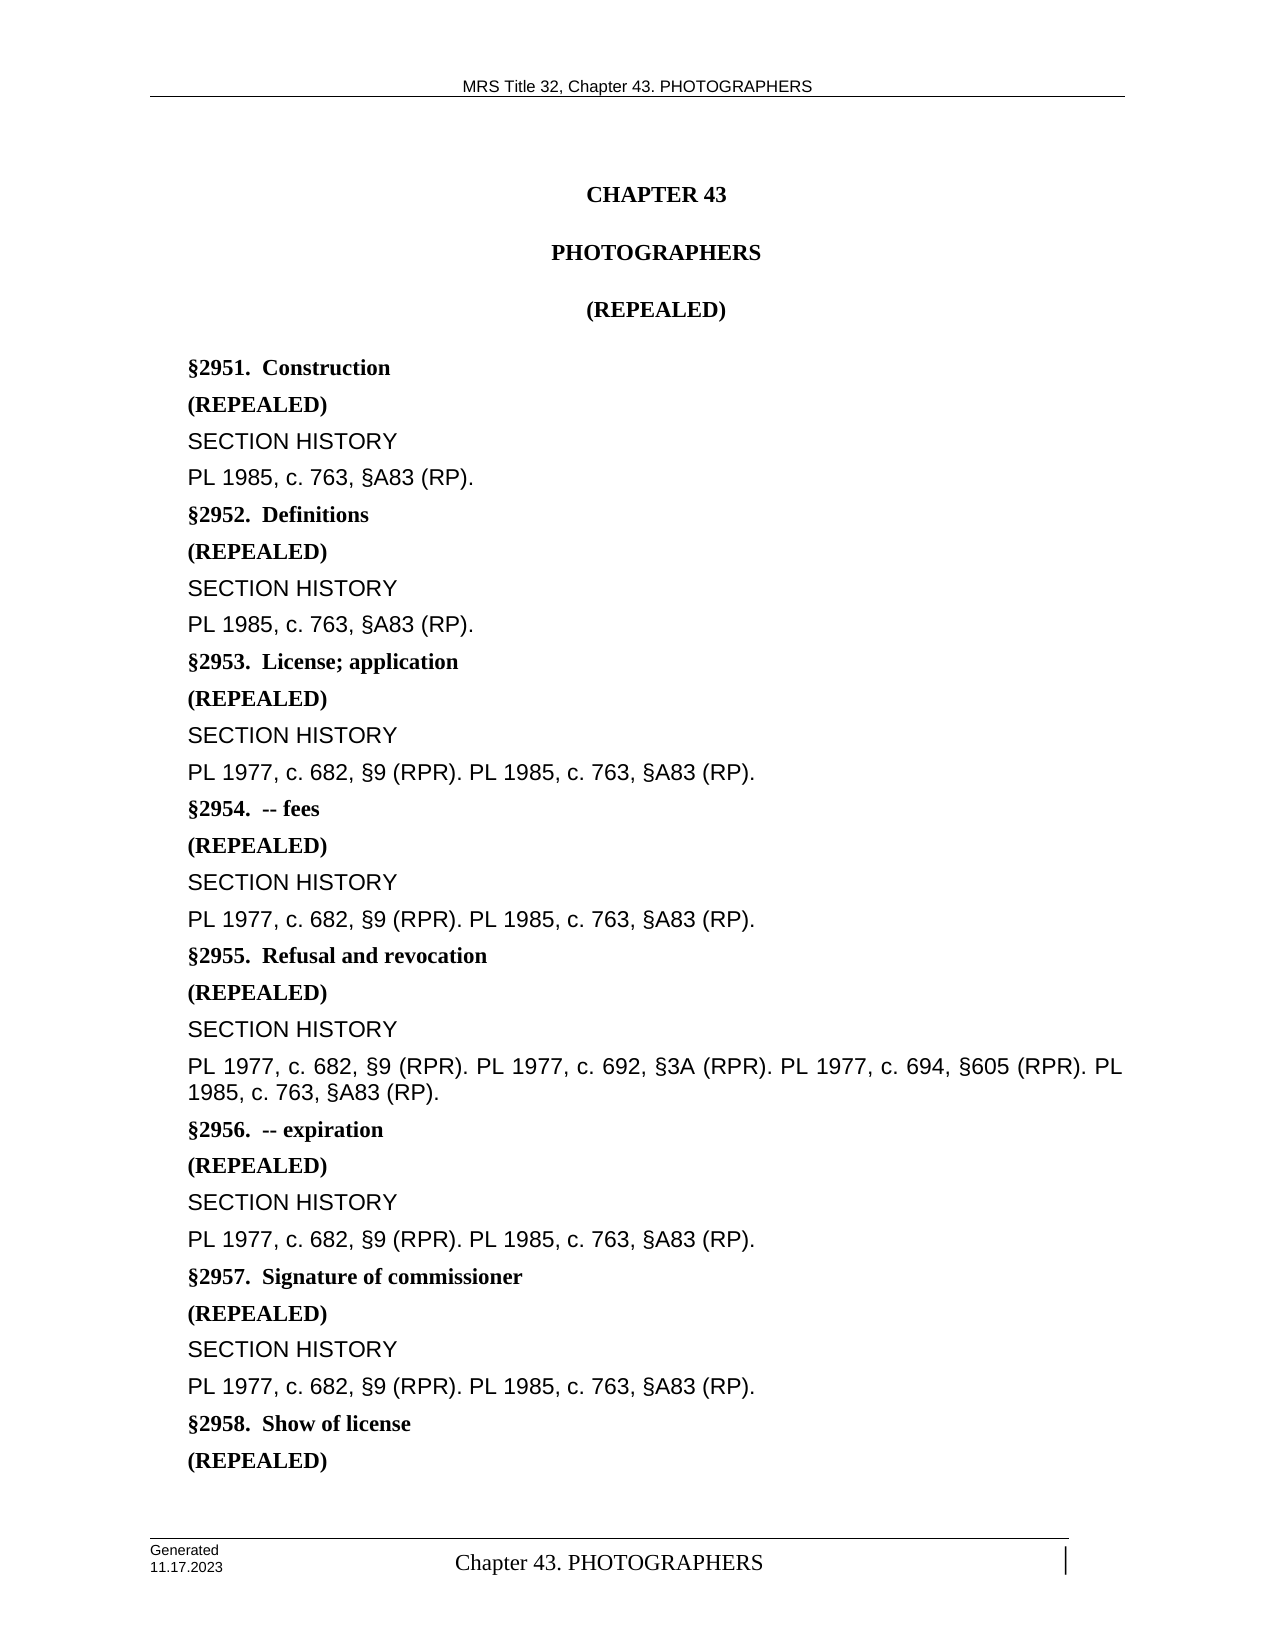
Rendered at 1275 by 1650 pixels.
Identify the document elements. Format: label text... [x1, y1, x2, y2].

text PL 1985, c. 763, §A83 (RP). [187, 464, 1125, 491]
text §2953. License; application [187, 648, 1125, 674]
text PL 1977, c. 682, §9 (RPR). PL 1985, c. 763, §A83 (RP). [187, 1373, 1125, 1399]
text PL 1977, c. 682, §9 (RPR). PL 1985, c. 763, §A83 (RP). [187, 906, 1125, 932]
text §2957. Signature of commissioner [187, 1263, 1125, 1289]
text SECTION HISTORY [187, 722, 1125, 748]
text §2955. Refusal and revocation [187, 942, 1125, 969]
text (REPEALED) [187, 1153, 1125, 1179]
text (REPEALED) [187, 832, 1125, 858]
text (REPEALED) [187, 296, 1125, 323]
text PHOTOGRAPHERS [187, 239, 1125, 265]
text (REPEALED) [187, 1447, 1125, 1473]
text §2956. -- expiration [187, 1116, 1125, 1142]
text §2954. -- fees [187, 795, 1125, 822]
text §2958. Show of license [187, 1410, 1125, 1436]
text SECTION HISTORY [187, 428, 1125, 454]
text (REPEALED) [187, 979, 1125, 1006]
text PL 1977, c. 682, §9 (RPR). PL 1985, c. 763, §A83 (RP). [187, 1226, 1125, 1252]
text SECTION HISTORY [187, 575, 1125, 601]
text CHAPTER 43 [187, 181, 1125, 208]
text SECTION HISTORY [187, 1189, 1125, 1216]
text (REPEALED) [187, 391, 1125, 417]
text §2951. Construction [187, 354, 1125, 380]
text SECTION HISTORY [187, 1336, 1125, 1363]
text (REPEALED) [187, 538, 1125, 564]
text SECTION HISTORY [187, 1016, 1125, 1042]
text PL 1977, c. 682, §9 (RPR). PL 1977, c. 692, §3A (RPR). PL 1977, c. 694, §605 (RPR). PL 1985, c. 763, §A83 (RP). [187, 1053, 1125, 1105]
text §2952. Definitions [187, 501, 1125, 527]
text (REPEALED) [187, 685, 1125, 711]
text PL 1985, c. 763, §A83 (RP). [187, 611, 1125, 638]
text PL 1977, c. 682, §9 (RPR). PL 1985, c. 763, §A83 (RP). [187, 758, 1125, 785]
text SECTION HISTORY [187, 869, 1125, 895]
text (REPEALED) [187, 1300, 1125, 1326]
